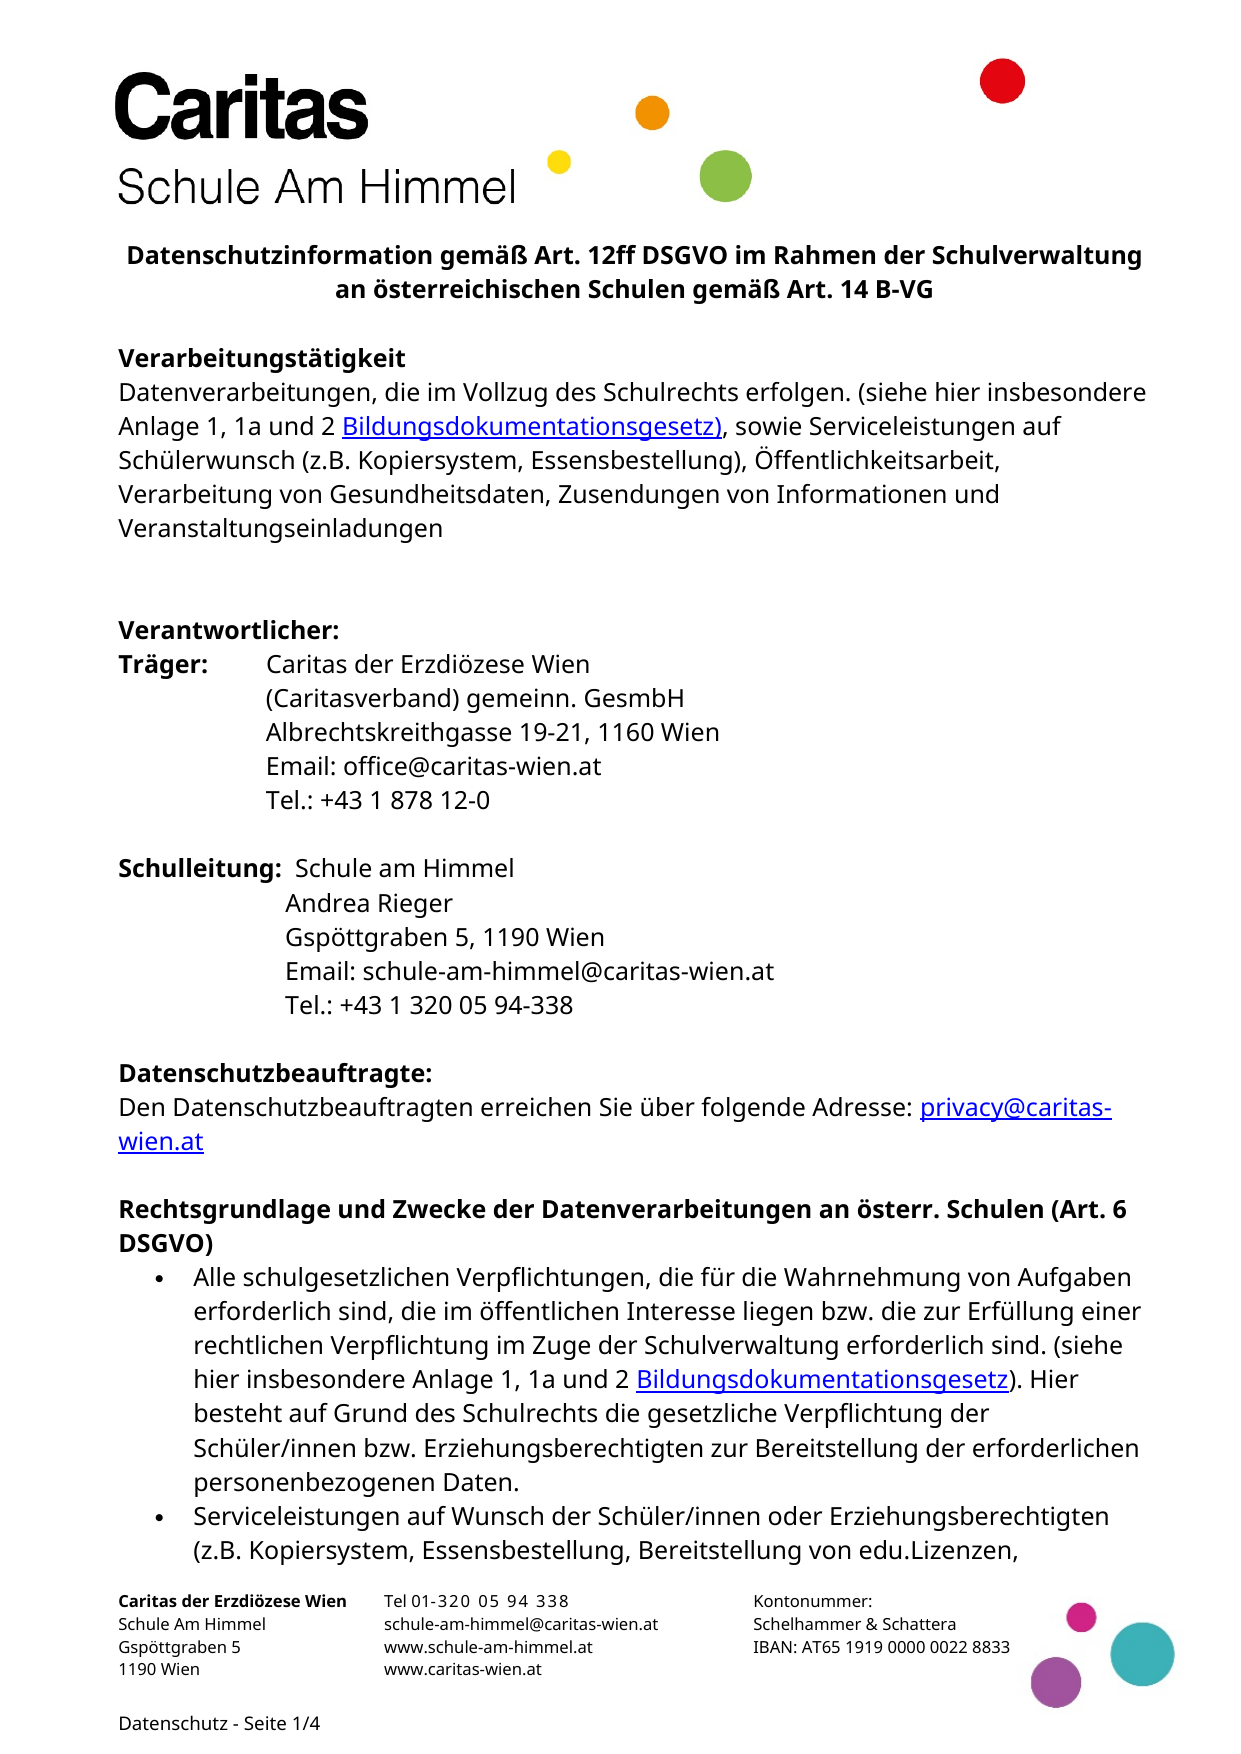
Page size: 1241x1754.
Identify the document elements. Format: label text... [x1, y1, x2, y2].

text (Caritasverband) gemeinn. GesmbH [192, 681, 1152, 715]
text Tel.: +43 1 320 05 94-338 [192, 987, 1152, 1021]
text Datenschutzinformation gemäß Art. 12ff DSGVO im Rahmen der Schulverwaltung an österreichischen Schulen gemäß Art. 14 B-VG [118, 136, 1152, 306]
text Rechtsgrundlage und Zwecke der Datenverarbeitungen an österr. Schulen (Art. 6 DSGVO) [118, 1192, 1152, 1260]
text Email: schule-am-himmel@caritas-wien.at [192, 953, 1152, 987]
text Gspöttgraben 5, 1190 Wien [192, 919, 1152, 953]
text Verarbeitungstätigkeit [118, 340, 1152, 374]
picture [41, 0, 1098, 232]
picture [1001, 1642, 1007, 1652]
text Albrechtskreithgasse 19-21, 1160 Wien [266, 715, 1152, 749]
picture [1001, 1580, 1231, 1754]
text Schulleitung: Schule am Himmel [118, 851, 1152, 885]
text Träger: Caritas der Erzdiözese Wien [118, 647, 1152, 681]
text Andrea Rieger [118, 885, 1152, 919]
text Den Datenschutzbeauftragten erreichen Sie über folgende Adresse: privacy@caritas-wien.at [118, 1089, 1152, 1158]
text Tel.: +43 1 878 12-0 [192, 783, 1152, 817]
text Verantwortlicher: [118, 613, 1152, 647]
text Datenverarbeitungen, die im Vollzug des Schulrechts erfolgen. (siehe hier insbesondere Anlage 1, 1a und 2 Bildungsdokumentationsgesetz), sowie Serviceleistungen auf Schülerwunsch (z.B. Kopiersystem, Essensbestellung), Öffentlichkeitsarbeit, Verarbeitung von Gesundheitsdaten, Zusendungen von Informationen und Veranstaltungseinladungen [118, 374, 1152, 544]
text Datenschutzbeauftragte: [118, 1056, 1152, 1089]
text Email: office@caritas-wien.at [192, 749, 1152, 783]
list Alle schulgesetzlichen Verpflichtungen, die für die Wahrnehmung von Aufgaben erforderlich sind, die im öffentlichen Interesse liegen bzw. die zur Erfüllung einer rechtlichen Verpflichtung im Zuge der Schulverwaltung erforderlich sind. (siehe hier insbesondere Anlage 1, 1a und 2 Bildungsdokumentationsgesetz). Hier besteht auf Grund des Schulrechts die gesetzliche Verpflichtung der Schüler/innen bzw. Erziehungsberechtigten zur Bereitstellung der erforderlichen personenbezogenen Daten. [156, 1260, 1152, 1498]
